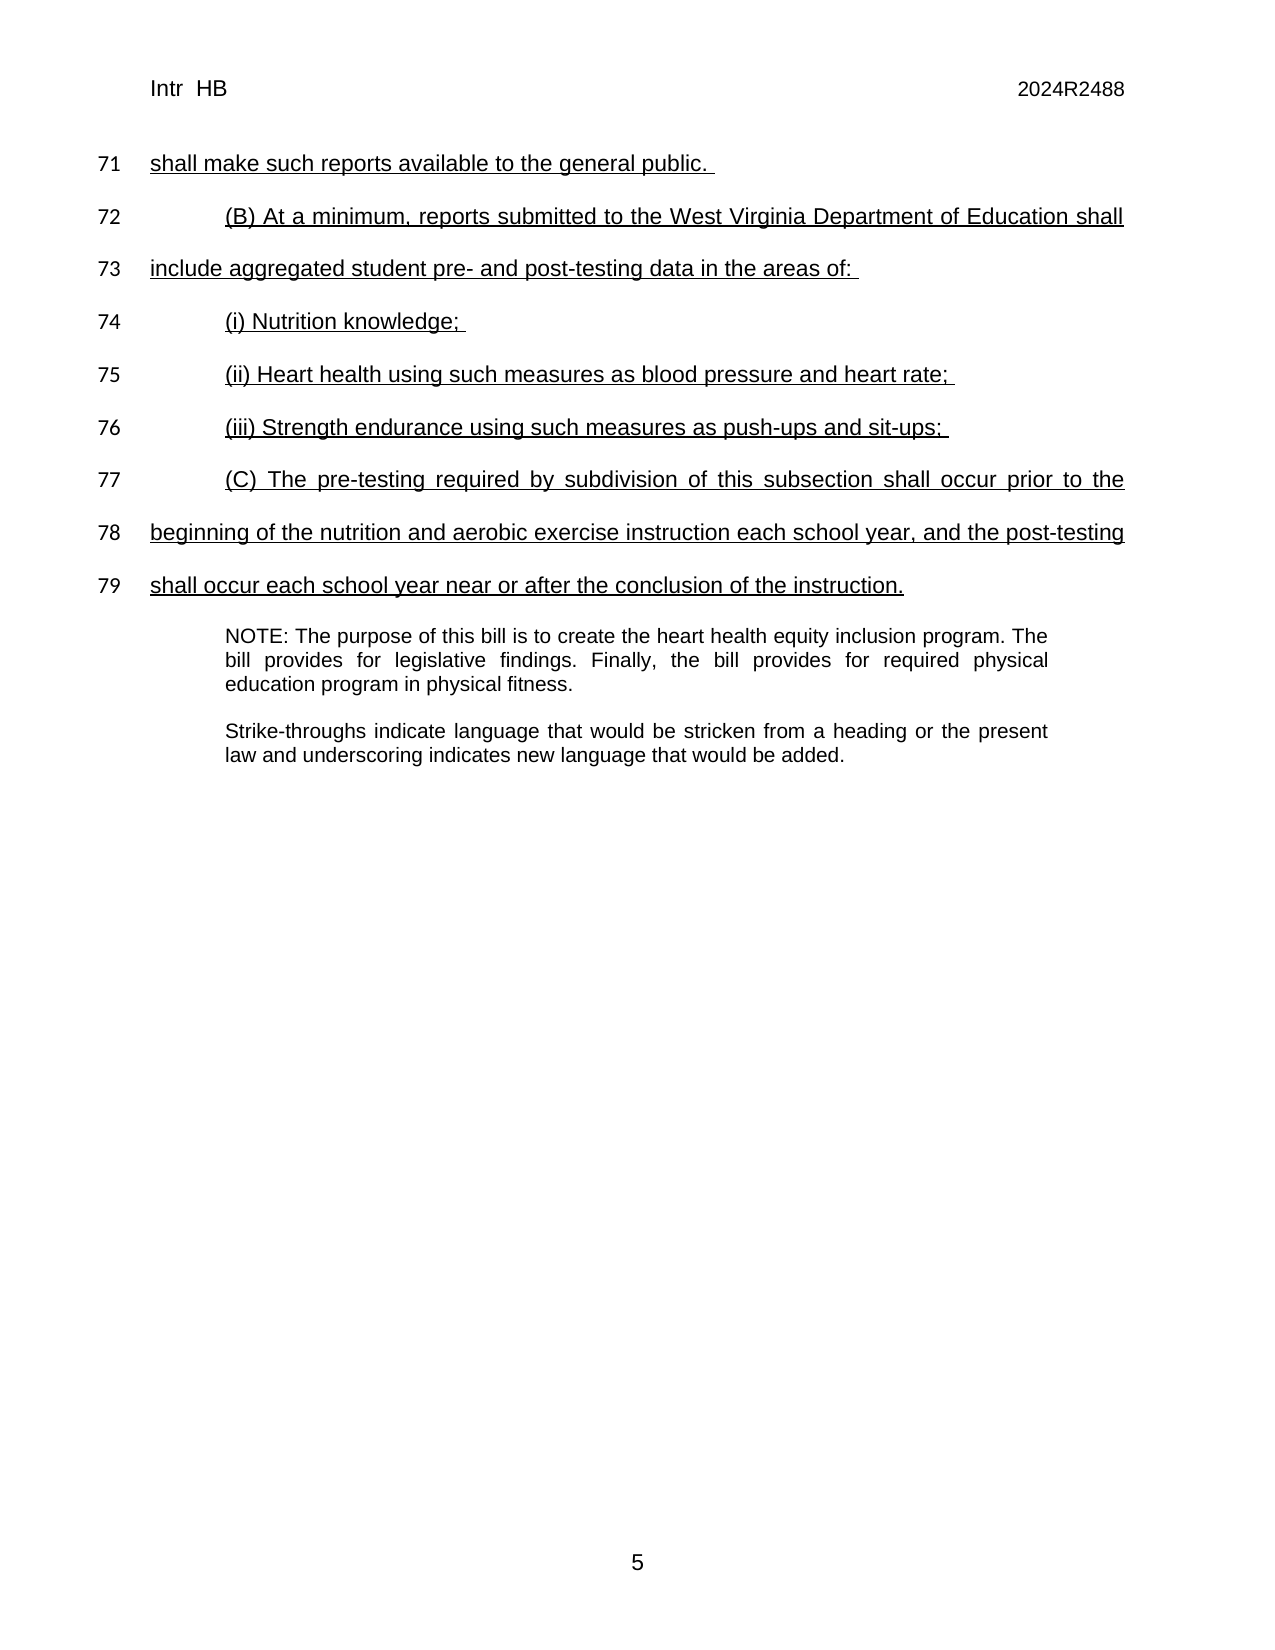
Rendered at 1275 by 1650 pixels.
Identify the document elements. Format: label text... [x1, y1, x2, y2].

text NOTE: The purpose of this bill is to create the heart health equity inclusion program. The bill provides for legislative findings. Finally, the bill provides for required physical education program in physical fitness. [225, 624, 1050, 696]
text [150, 150, 1125, 176]
text (i) Nutrition knowledge; [150, 308, 1125, 334]
text (C) The pre-testing required by subdivision of this subsection shall occur prior to the beginning of the nutrition and aerobic exercise instruction each school year, and the post-testing shall occur each school year near or after the conclusion of the instruction. [150, 466, 1125, 542]
text (iii) Strength endurance using such measures as push-ups and sit-ups; [150, 413, 1125, 440]
text Strike-throughs indicate language that would be stricken from a heading or the present law and underscoring indicates new language that would be added. [225, 719, 1050, 767]
text (B) At a minimum, reports submitted to the West Virginia Department of Education shall include aggregated student pre- and post-testing data in the areas of: [150, 203, 1125, 282]
text (C) The pre-testing required by subdivision of this subsection shall occur prior to the beginning of the nutrition and aerobic exercise instruction each school year, and the post-testing shall occur each school year near or after the conclusion of the instruction. [150, 543, 1125, 598]
text (ii) Heart health using such measures as blood pressure and heart rate; [150, 361, 1125, 387]
